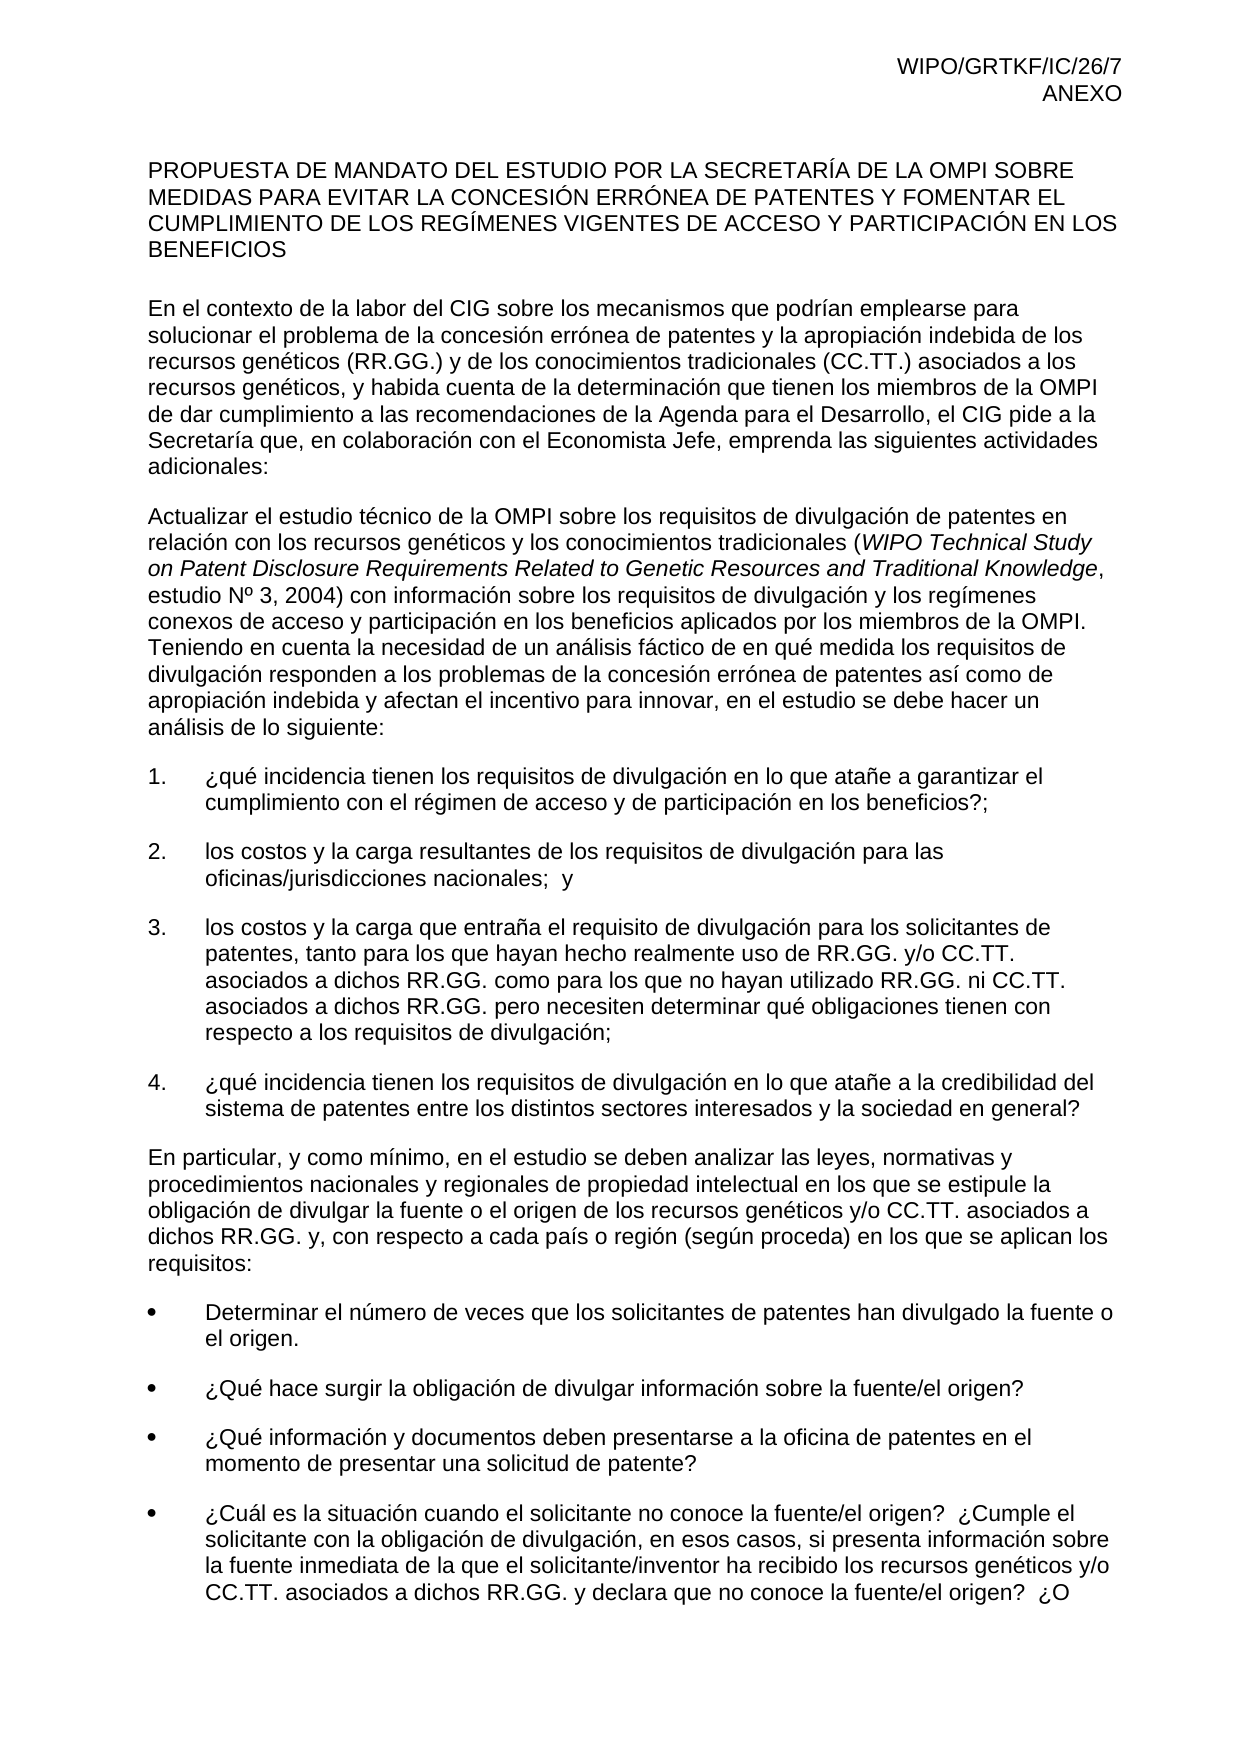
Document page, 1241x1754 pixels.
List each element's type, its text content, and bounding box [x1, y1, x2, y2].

list 2. los costos y la carga resultantes de los requisitos de divulgación para las oficinas/jurisdicciones nacionales; y [148, 838, 1122, 891]
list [148, 1499, 1122, 1605]
list En el contexto de la labor del CIG sobre los mecanismos que podrían emplearse para solucionar el problema de la concesión errónea de patentes y la apropiación indebida de los recursos genéticos (RR.GG.) y de los conocimientos tradicionales (CC.TT.) asociados a los recursos genéticos, y habida cuenta de la determinación que tienen los miembros de la OMPI de dar cumplimiento a las recomendaciones de la Agenda para el Desarrollo, el CIG pide a la Secretaría que, en colaboración con el Economista Jefe, emprenda las siguientes actividades adicionales: [148, 295, 1122, 480]
list 3. los costos y la carga que entraña el requisito de divulgación para los solicitantes de patentes, tanto para los que hayan hecho realmente uso de RR.GG. y/o CC.TT. asociados a dichos RR.GG. como para los que no hayan utilizado RR.GG. ni CC.TT. asociados a dichos RR.GG. pero necesiten determinar qué obligaciones tienen con respecto a los requisitos de divulgación; [148, 914, 1122, 1046]
list Actualizar el estudio técnico de la OMPI sobre los requisitos de divulgación de patentes en relación con los recursos genéticos y los conocimientos tradicionales (WIPO Technical Study on Patent Disclosure Requirements Related to Genetic Resources and Traditional Knowledge, estudio Nº 3, 2004) con información sobre los requisitos de divulgación y los regímenes conexos de acceso y participación en los beneficios aplicados por los miembros de la OMPI. Teniendo en cuenta la necesidad de un análisis fáctico de en qué medida los requisitos de divulgación responden a los problemas de la concesión errónea de patentes así como de apropiación indebida y afectan el incentivo para innovar, en el estudio se debe hacer un análisis de lo siguiente: [148, 503, 1122, 740]
list ¿Qué información y documentos deben presentarse a la oficina de patentes en el momento de presentar una solicitud de patente? [148, 1424, 1122, 1477]
list En particular, y como mínimo, en el estudio se deben analizar las leyes, normativas y procedimientos nacionales y regionales de propiedad intelectual en los que se estipule la obligación de divulgar la fuente o el origen de los recursos genéticos y/o CC.TT. asociados a dichos RR.GG. y, con respecto a cada país o región (según proceda) en los que se aplican los requisitos: [148, 1144, 1122, 1276]
list ¿Qué hace surgir la obligación de divulgar información sobre la fuente/el origen? [148, 1374, 1122, 1401]
subtitle PROPUESTA DE MANDATO DEL ESTUDIO POR LA SECRETARÍA DE LA OMPI SOBRE MEDIDAS PARA EVITAR LA CONCESIÓN ERRÓNEA DE PATENTES Y FOMENTAR EL CUMPLIMIENTO DE LOS REGÍMENES VIGENTES DE ACCESO Y PARTICIPACIÓN EN LOS BENEFICIOS [148, 157, 1122, 263]
list Determinar el número de veces que los solicitantes de patentes han divulgado la fuente o el origen. [148, 1299, 1122, 1352]
list 1. ¿qué incidencia tienen los requisitos de divulgación en lo que atañe a garantizar el cumplimiento con el régimen de acceso y de participación en los beneficios?; [148, 763, 1122, 815]
list 4. ¿qué incidencia tienen los requisitos de divulgación en lo que atañe a la credibilidad del sistema de patentes entre los distintos sectores interesados y la sociedad en general? [148, 1069, 1122, 1121]
